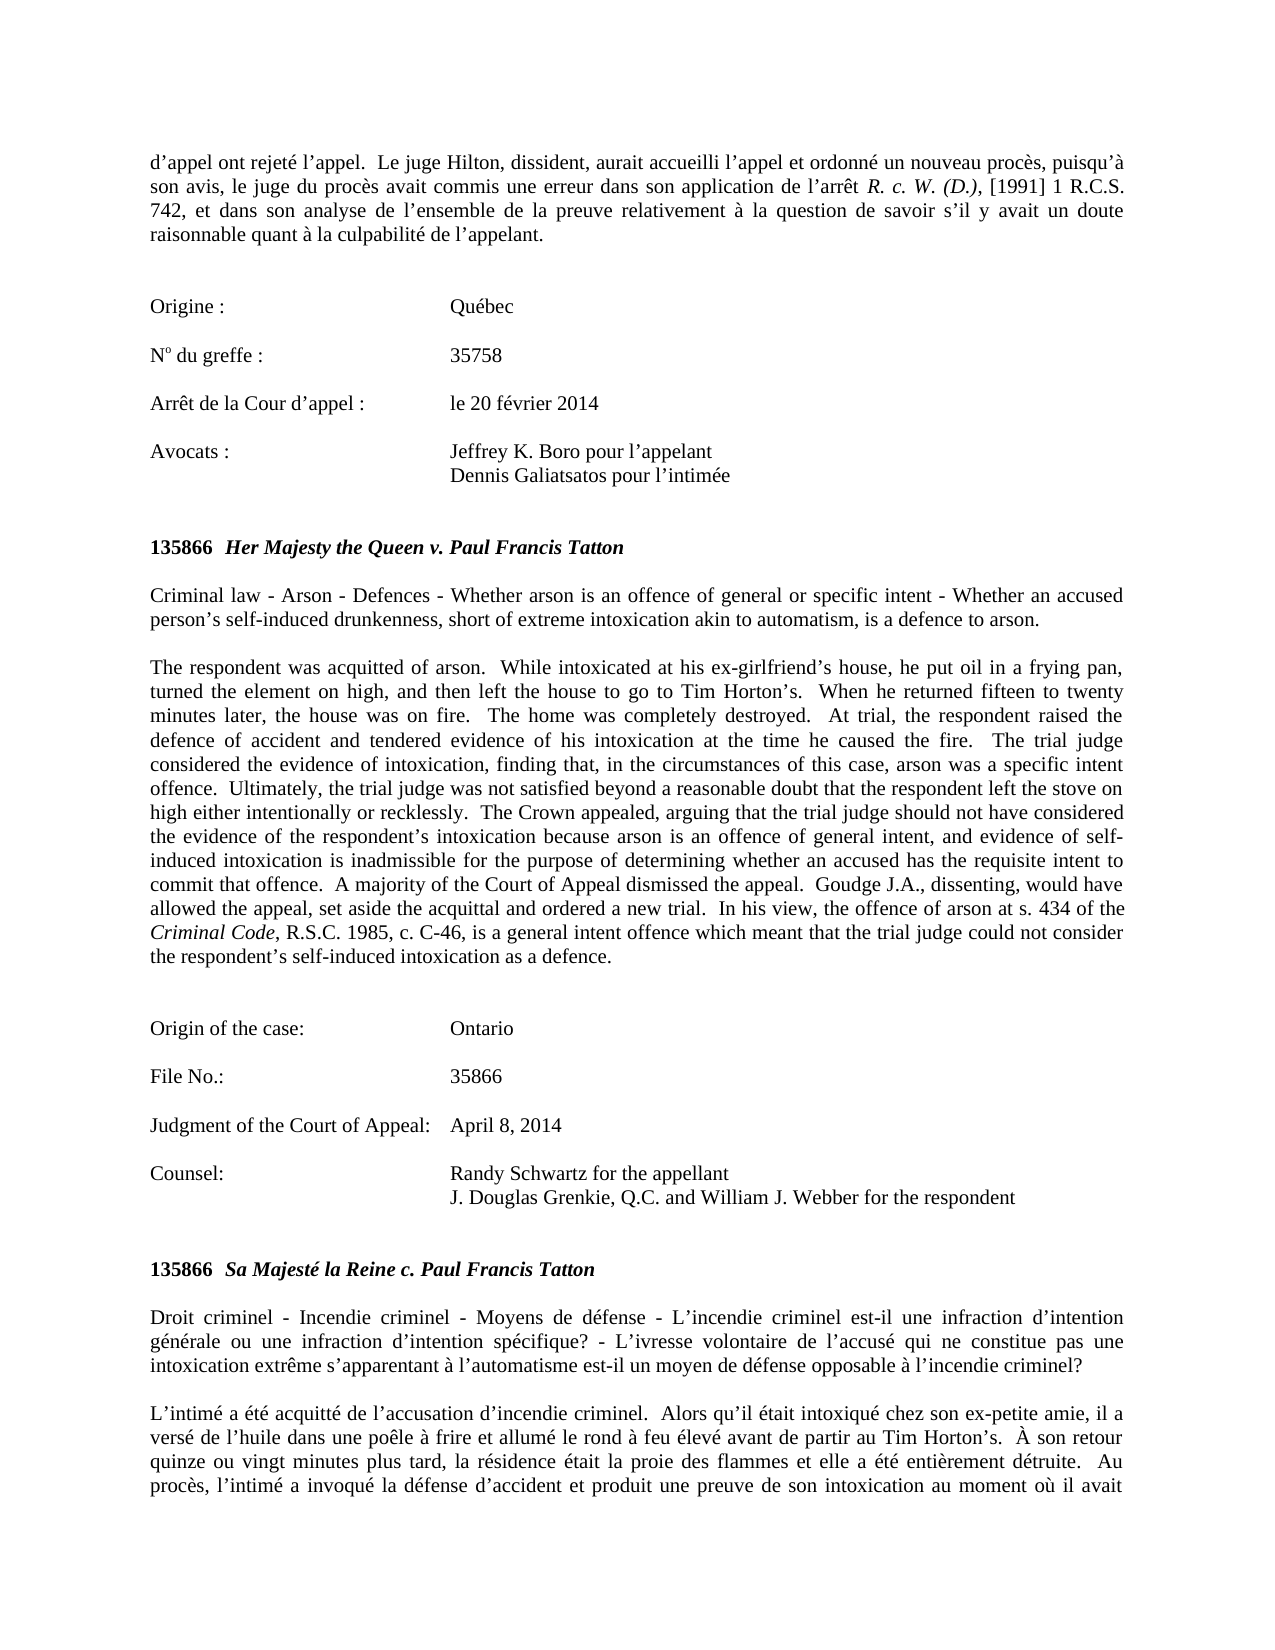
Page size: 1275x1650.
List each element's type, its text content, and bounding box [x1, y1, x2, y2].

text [150, 150, 1125, 246]
text The respondent was acquitted of arson. While intoxicated at his ex-girlfriend’s house, he put oil in a frying pan, turned the element on high, and then left the house to go to Tim Horton’s. When he returned fifteen to twenty minutes later, the house was on fire. The home was completely destroyed. At trial, the respondent raised the defence of accident and tendered evidence of his intoxication at the time he caused the fire. The trial judge considered the evidence of intoxication, finding that, in the circumstances of this case, arson was a specific intent offence. Ultimately, the trial judge was not satisfied beyond a reasonable doubt that the respondent left the stove on high either intentionally or recklessly. The Crown appealed, arguing that the trial judge should not have considered the evidence of the respondent’s intoxication because arson is an offence of general intent, and evidence of self-induced intoxication is inadmissible for the purpose of determining whether an accused has the requisite intent to commit that offence. A majority of the Court of Appeal dismissed the appeal. Goudge J.A., dissenting, would have allowed the appeal, set aside the acquittal and ordered a new trial. In his view, the offence of arson at s. 434 of the Criminal Code, R.S.C. 1985, c. C-46, is a general intent offence which meant that the trial judge could not consider the respondent’s self-induced intoxication as a defence. [150, 655, 1125, 968]
text 35866 Her Majesty the Queen v. Paul Francis Tatton [150, 535, 1125, 559]
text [150, 1401, 1125, 1497]
text Origin of the case: Ontario [150, 1016, 1125, 1040]
text Origine : Québec [150, 294, 1125, 318]
text Droit criminel - Incendie criminel - Moyens de défense - L’incendie criminel est-il une infraction d’intention générale ou une infraction d’intention spécifique? - L’ivresse volontaire de l’accusé qui ne constitue pas une intoxication extrême s’apparentant à l’automatisme est-il un moyen de défense opposable à l’incendie criminel? [150, 1305, 1125, 1377]
text Judgment of the Court of Appeal: April 8, 2014 [150, 1112, 1125, 1137]
text Criminal law - Arson - Defences - Whether arson is an offence of general or specific intent - Whether an accused person’s self-induced drunkenness, short of extreme intoxication akin to automatism, is a defence to arson. [150, 583, 1125, 631]
text 35866 Sa Majesté la Reine c. Paul Francis Tatton [150, 1257, 1125, 1281]
text File No.: 35866 [150, 1064, 1125, 1088]
text Counsel: Randy Schwartz for the appellant [150, 1161, 1125, 1185]
text Dennis Galiatsatos pour l’intimée [150, 463, 1125, 487]
text No du greffe : 35758 [150, 342, 1125, 367]
text Arrêt de la Cour d’appel : le 20 février 2014 [150, 391, 1125, 415]
text Avocats : Jeffrey K. Boro pour l’appelant [150, 439, 1125, 463]
text J. Douglas Grenkie, Q.C. and William J. Webber for the respondent [150, 1185, 1125, 1209]
